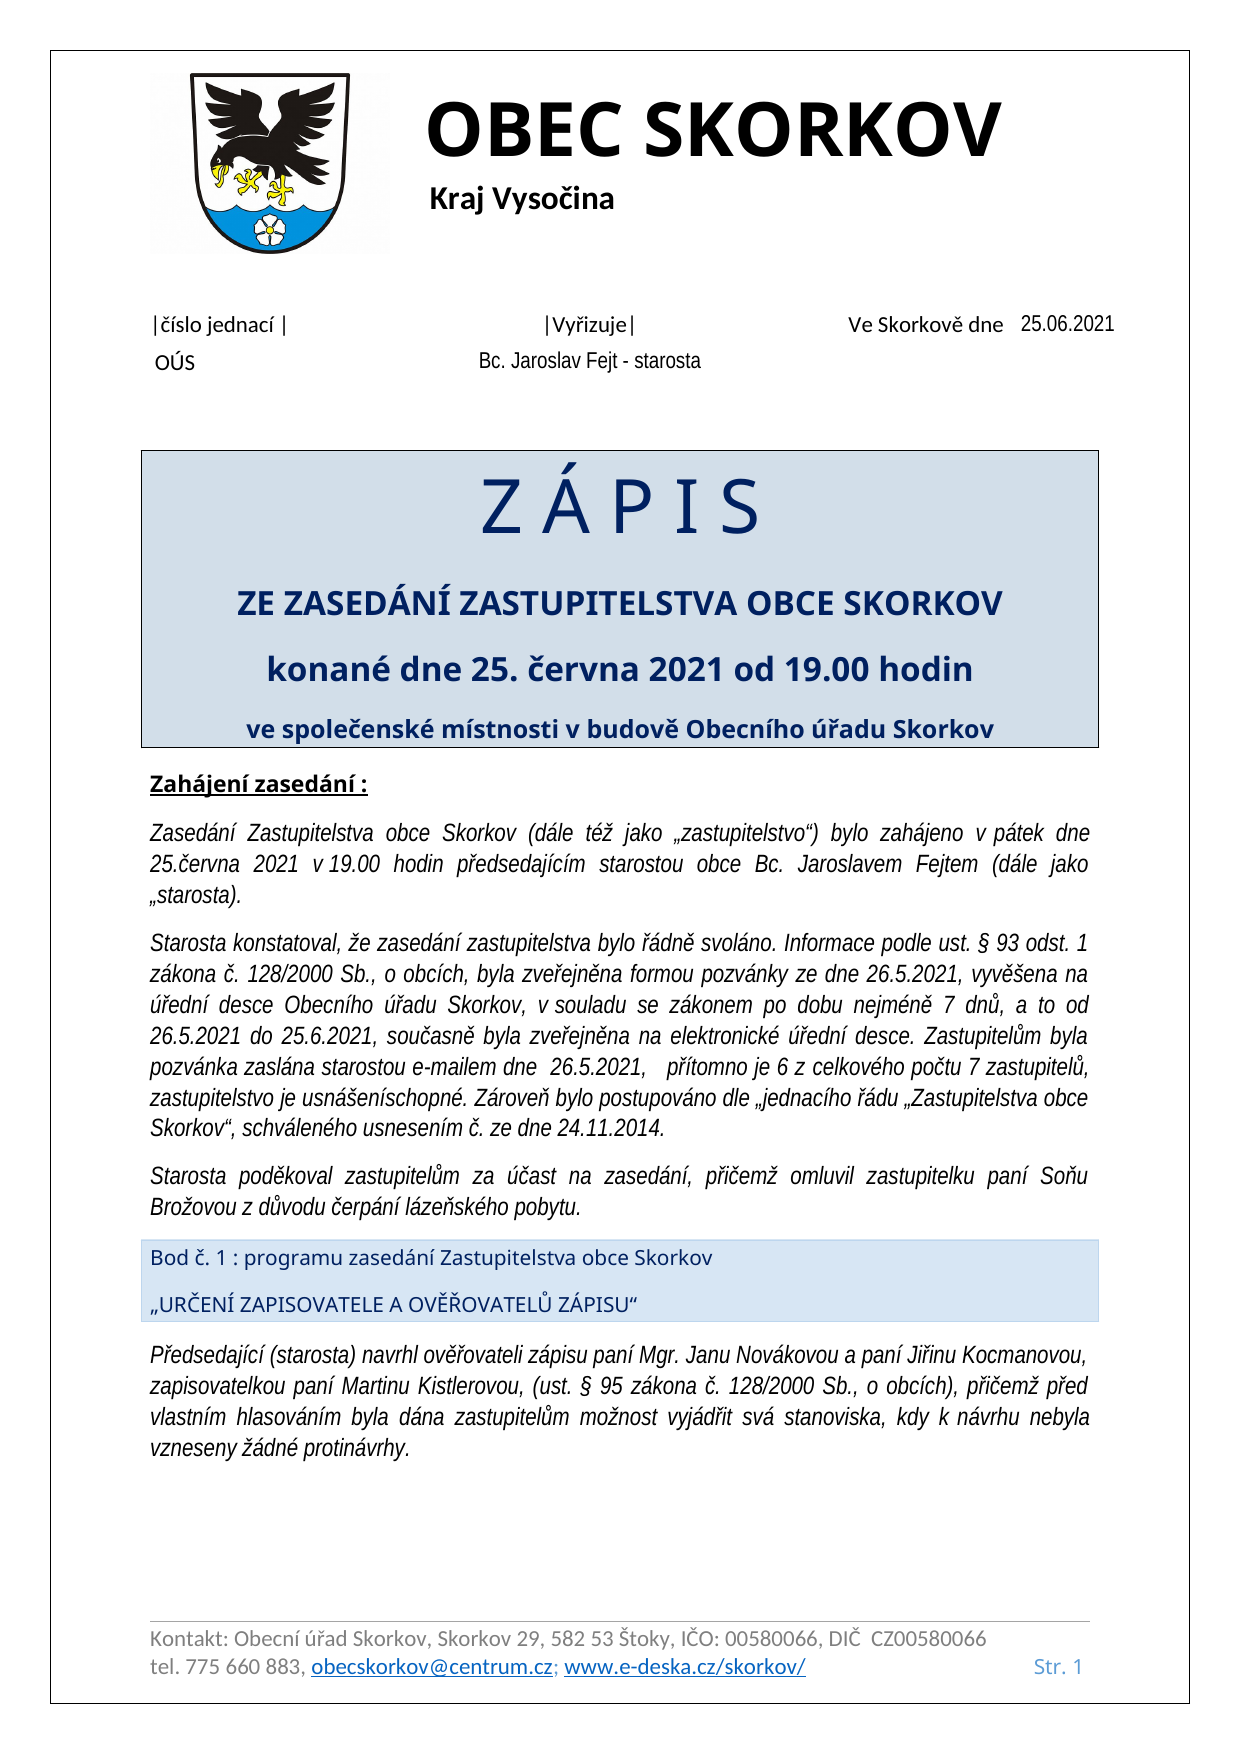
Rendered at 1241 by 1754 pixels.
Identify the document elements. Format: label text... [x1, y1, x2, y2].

text |číslo jednací | |Vyřizuje| Ve Skorkově dne [150, 310, 1011, 338]
text ZE ZASEDÁNÍ ZASTUPITELSTVA OBCE SKORKOV [142, 577, 1098, 626]
text ve společenské místnosti v budově Obecního úřadu Skorkov [142, 708, 1098, 747]
text „URČENÍ ZAPISOVATELE A OVĚŘOVATELŮ ZÁPISU“ [142, 1287, 1098, 1321]
text Předsedající (starosta) navrhl ověřovateli zápisu paní Mgr. Janu Novákovou a paní Jiřinu Kocmanovou, zapisovatelkou paní Martinu Kistlerovou, (ust. § 95 zákona č. 128/2000 Sb., o obcích), přičemž před vlastním hlasováním byla dána zastupitelům možnost vyjádřit svá stanoviska, kdy k návrhu nebyla vzneseny žádné protinávrhy. [150, 1340, 1090, 1462]
text Zasedání Zastupitelstva obce Skorkov (dále též jako „zastupitelstvo“) bylo zahájeno v pátek dne 25.června 2021 v 19.00 hodin předsedajícím starostou obce Bc. Jaroslavem Fejtem (dále jako „starosta). [150, 818, 1090, 909]
text Zahájení zasedání : [150, 768, 1090, 799]
picture [150, 73, 390, 254]
text Bod č. 1 : programu zasedání Zastupitelstva obce Skorkov [142, 1241, 1098, 1271]
text Z Á P I S [142, 451, 1098, 555]
text Starosta konstatoval, že zasedání zastupitelstva bylo řádně svoláno. Informace podle ust. § 93 odst. 1 zákona č. 128/2000 Sb., o obcích, byla zveřejněna formou pozvánky ze dne 26.5.2021, vyvěšena na úřední desce Obecního úřadu Skorkov, v souladu se zákonem po dobu nejméně 7 dnů, a to od 26.5.2021 do 25.6.2021, současně byla zveřejněna na elektronické úřední desce. Zastupitelům byla pozvánka zaslána starostou e-mailem dne 26.5.2021, přítomno je 6 z celkového počtu 7 zastupitelů, zastupitelstvo je usnášeníschopné. Zároveň bylo postupováno dle „jednacího řádu „Zastupitelstva obce Skorkov“, schváleného usnesením č. ze dne 24.11.2014. [150, 928, 1090, 1142]
text Starosta poděkoval zastupitelům za účast na zasedání, přičemž omluvil zastupitelku paní Soňu Brožovou z důvodu čerpání lázeňského pobytu. [150, 1161, 1090, 1221]
text konané dne 25. června 2021 od 19.00 hodin [142, 643, 1098, 691]
